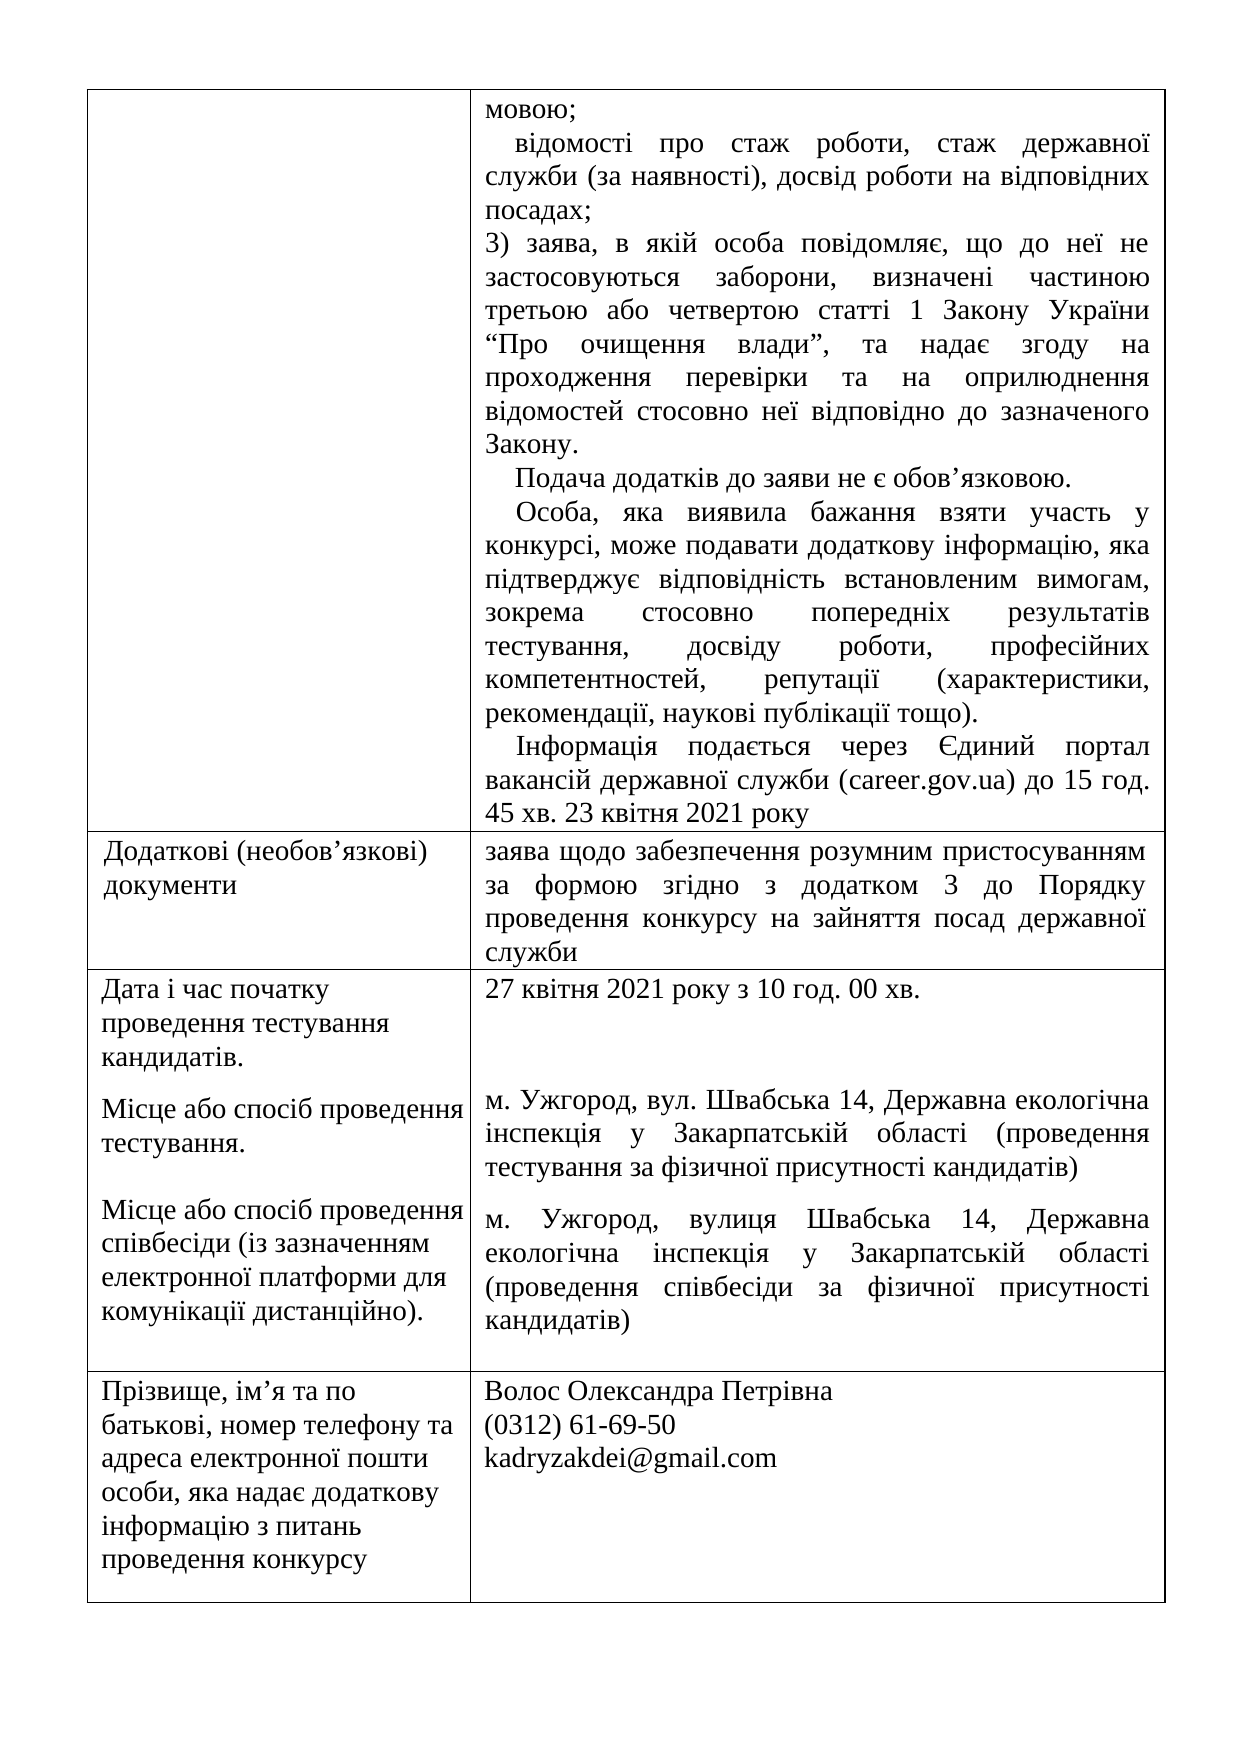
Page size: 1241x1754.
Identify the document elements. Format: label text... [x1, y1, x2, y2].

table_cell Додаткові (необов’язкові) документи [88, 832, 470, 969]
table_cell Дата і час початку проведення тестування кандидатів. Місце або спосіб проведення тестування. Місце або спосіб проведення співбесіди (із зазначенням електронної платформи для комунікації дистанційно). [88, 970, 470, 1371]
table_cell Прізвище, ім’я та по батькові, номер телефону та адреса електронної пошти особи, яка надає додаткову інформацію з питань проведення конкурсу [88, 1372, 470, 1602]
table_cell 27 квітня 2021 року з 10 год. 00 хв. м. Ужгород, вул. Швабська 14, Державна екологічна інспекція у Закарпатській області (проведення тестування за фізичної присутності кандидатів) м. Ужгород, вулиця Швабська 14, Державна екологічна інспекція у Закарпатській області (проведення співбесіди за фізичної присутності кандидатів) [471, 970, 1164, 1371]
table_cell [471, 90, 1164, 831]
table_cell заява щодо забезпечення розумним пристосуванням за формою згідно з додатком 3 до Порядку проведення конкурсу на зайняття посад державної служби [471, 832, 1164, 969]
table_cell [88, 90, 470, 831]
table_cell Волос Олександра Петрівна (0312) 61-69-50 kadryzakdei@gmail.com [471, 1372, 1164, 1602]
